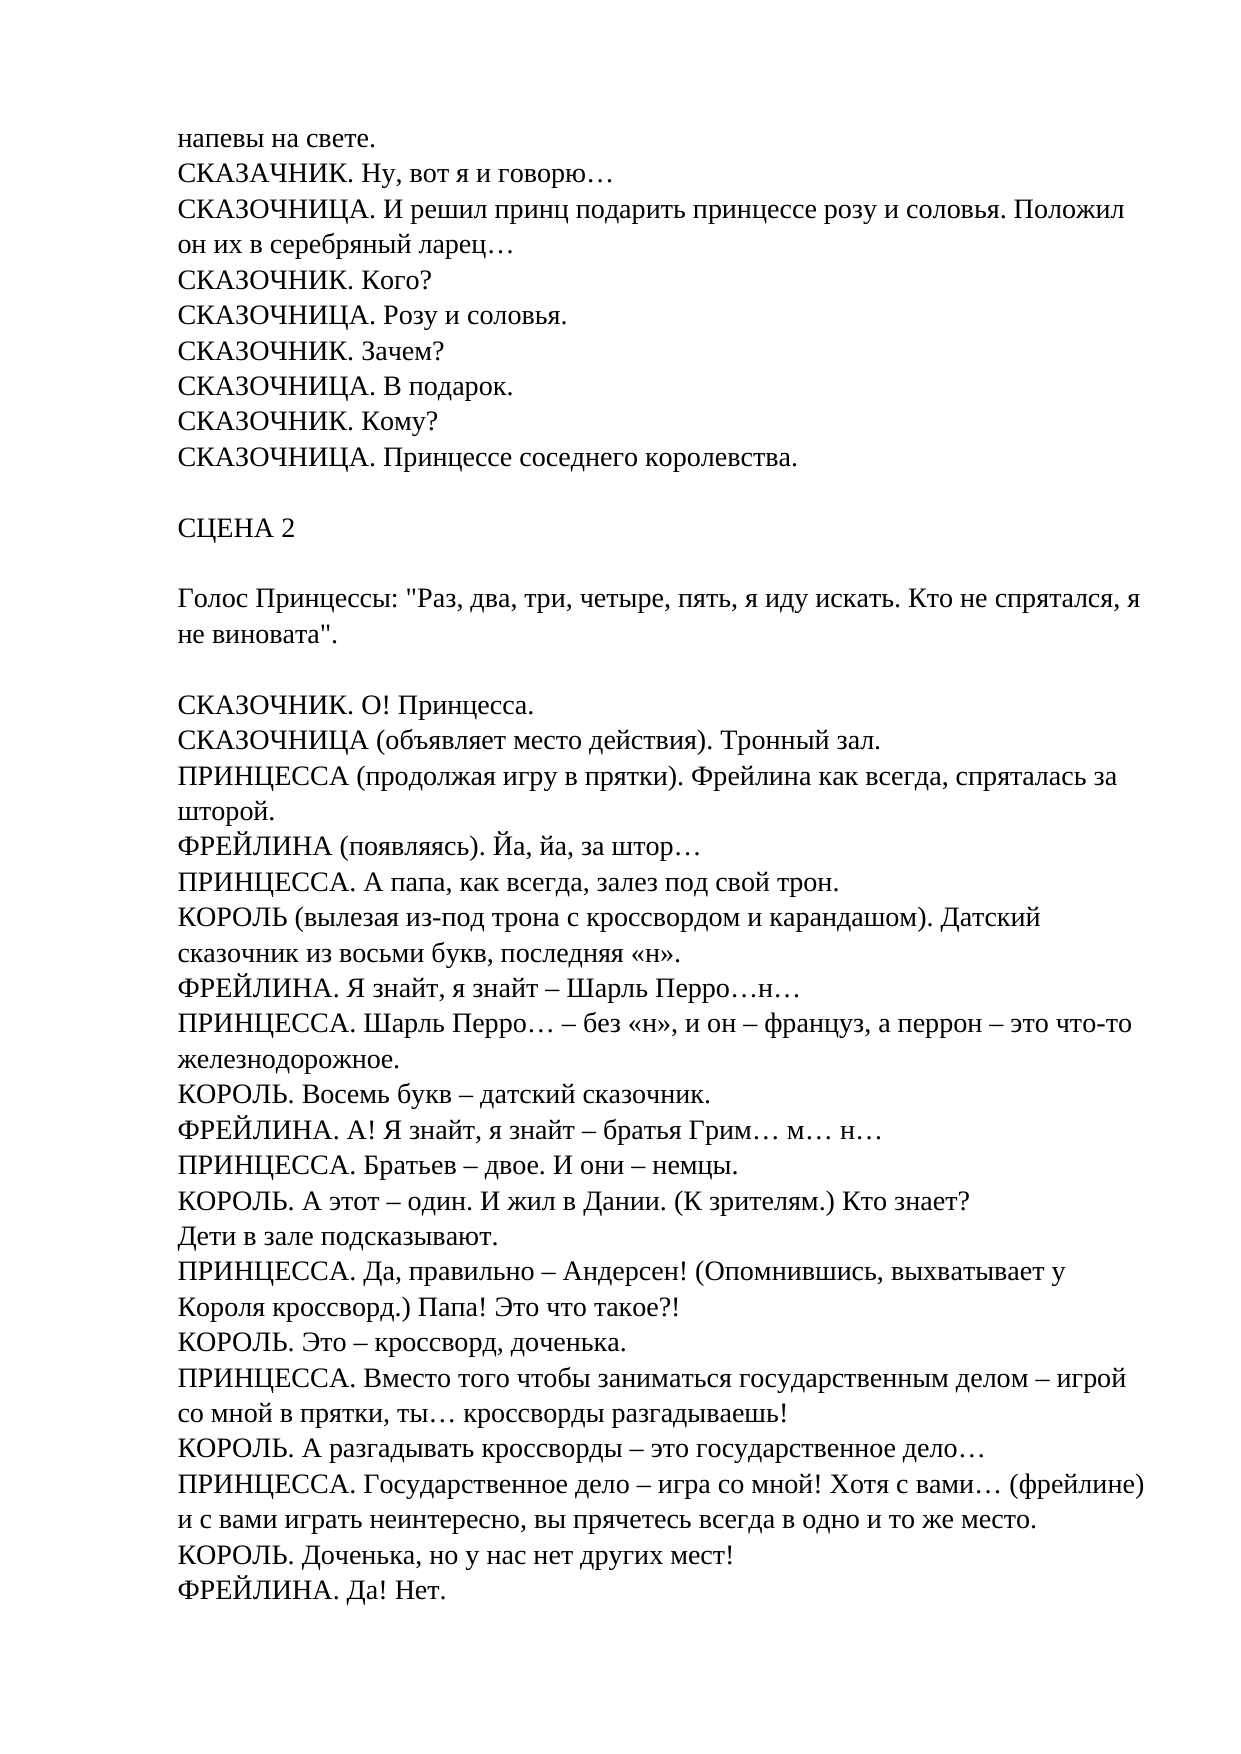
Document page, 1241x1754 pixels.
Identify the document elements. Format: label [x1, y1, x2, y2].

text [177, 118, 1152, 1606]
